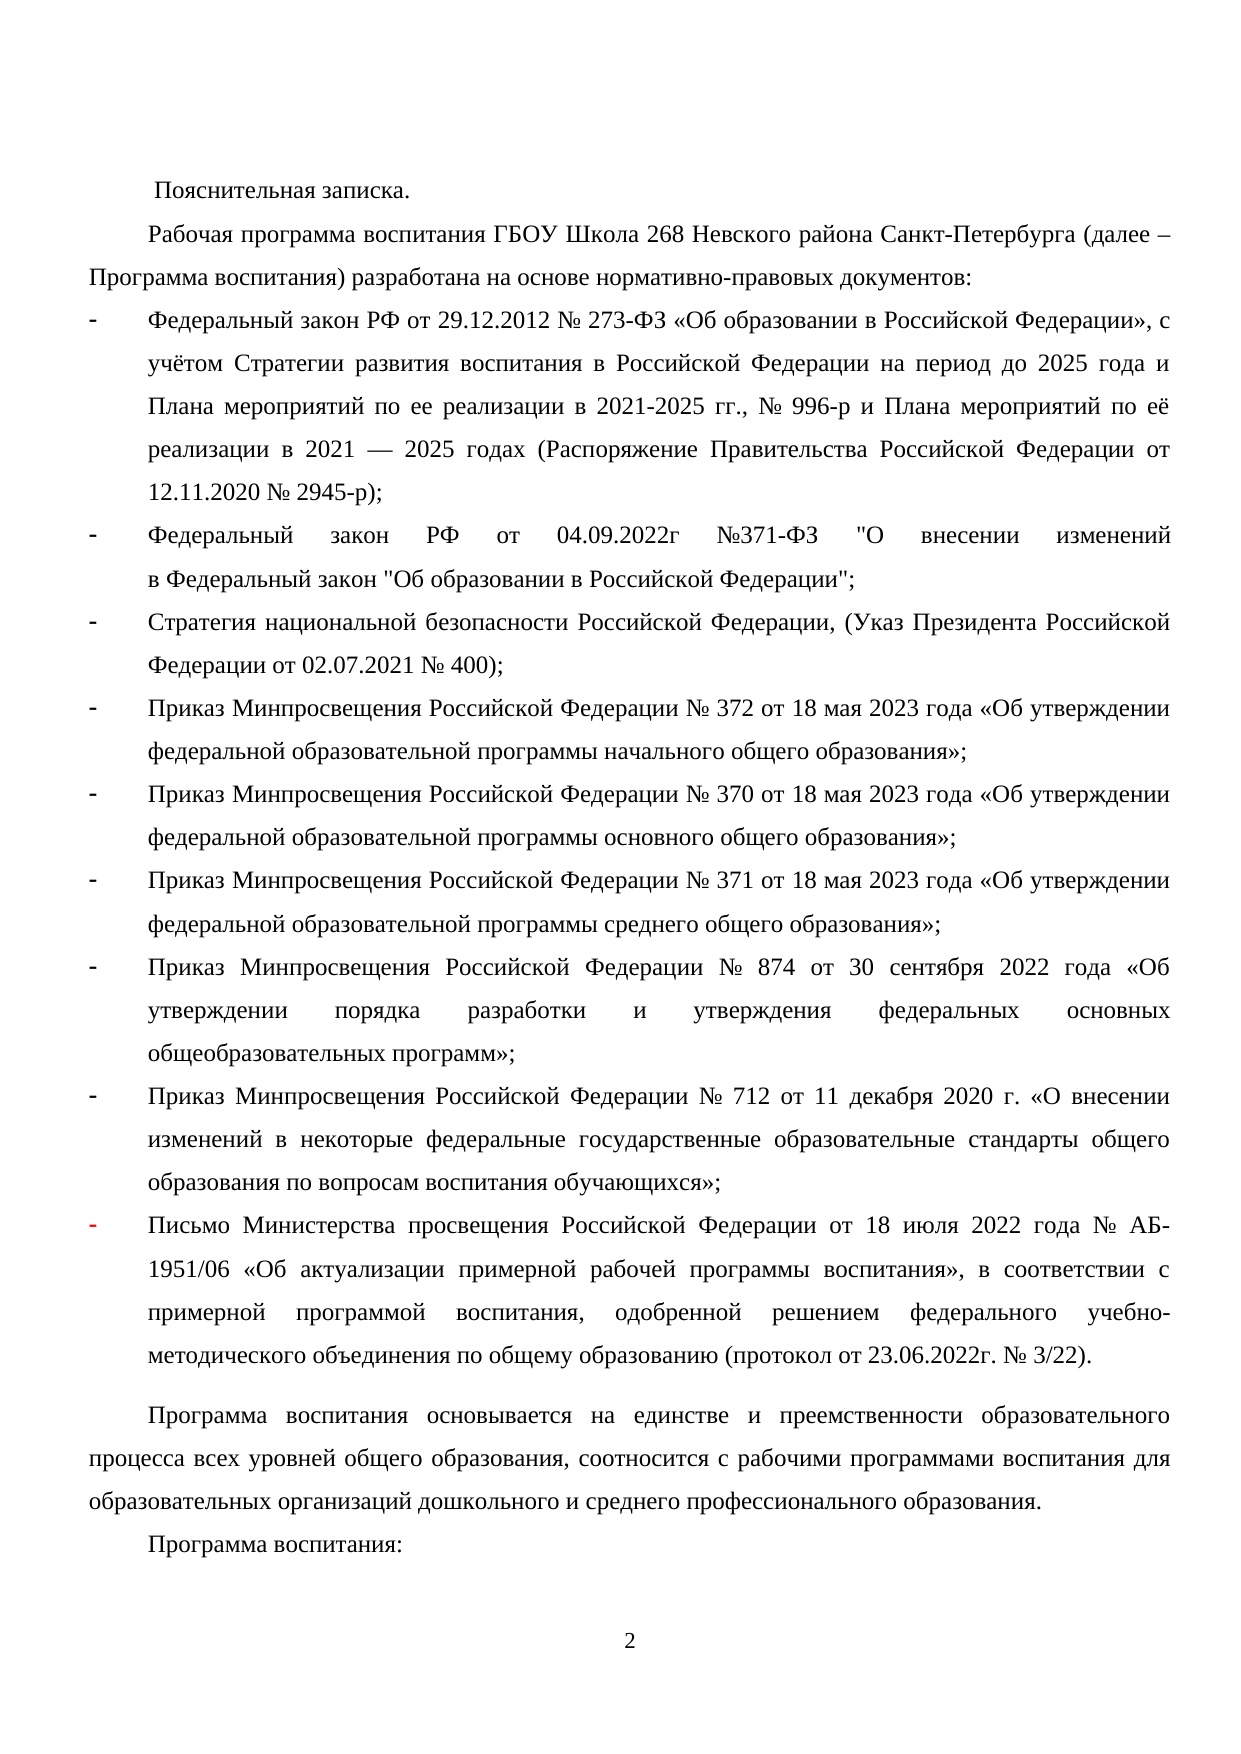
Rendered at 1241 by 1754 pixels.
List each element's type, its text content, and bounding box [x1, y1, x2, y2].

text Программа воспитания основывается на единстве и преемственности образовательного процесса всех уровней общего образования, соотносится с рабочими программами воспитания для образовательных организаций дошкольного и среднего профессионального образования. [89, 1400, 1171, 1515]
list Приказ Минпросвещения Российской Федерации № 371 от 18 мая 2023 года «Об утверждении федеральной образовательной программы среднего общего образования»; [89, 866, 1171, 937]
list Приказ Минпросвещения Российской Федерации № 370 от 18 мая 2023 года «Об утверждении федеральной образовательной программы основного общего образования»; [89, 779, 1171, 851]
subtitle Программа воспитания: [89, 1529, 1171, 1558]
list Федеральный закон РФ от 29.12.2012 № 273-ФЗ «Об образовании в Российской Федерации», с учётом Стратегии развития воспитания в Российской Федерации на период до 2025 года и Плана мероприятий по ее реализации в 2021-2025 гг., № 996-р и Плана мероприятий по её реализации в 2021 — 2025 годах (Распоряжение Правительства Российской Федерации от 12.11.2020 № 2945-р); [89, 305, 1171, 506]
subtitle Рабочая программа воспитания ГБОУ Школа 268 Невского района Санкт-Петербурга (далее – Программа воспитания) разработана на основе нормативно-правовых документов: [89, 219, 1171, 291]
text Пояснительная записка. [89, 176, 1171, 204]
list Приказ Минпросвещения Российской Федерации № 874 от 30 сентября 2022 года «Об утверждении порядка разработки и утверждения федеральных основных общеобразовательных программ»; [89, 952, 1171, 1067]
list Письмо Министерства просвещения Российской Федерации от 18 июля 2022 года № АБ-1951/06 «Об актуализации примерной рабочей программы воспитания», в соответствии с примерной программой воспитания, одобренной решением федерального учебно-методического объединения по общему образованию (протокол от 23.06.2022г. № 3/22). [89, 1211, 1171, 1369]
list Стратегия национальной безопасности Российской Федерации, (Указ Президента Российской Федерации от 02.07.2021 № 400); [89, 607, 1171, 679]
list Федеральный закон РФ от 04.09.2022г №371-ФЗ "О внесении изменений в Федеральный закон "Об образовании в Российской Федерации"; [89, 521, 1171, 592]
list Приказ Минпросвещения Российской Федерации № 372 от 18 мая 2023 года «Об утверждении федеральной образовательной программы начального общего образования»; [89, 693, 1171, 765]
list Приказ Минпросвещения Российской Федерации № 712 от 11 декабря 2020 г. «О внесении изменений в некоторые федеральные государственные образовательные стандарты общего образования по вопросам воспитания обучающихся»; [89, 1081, 1171, 1196]
